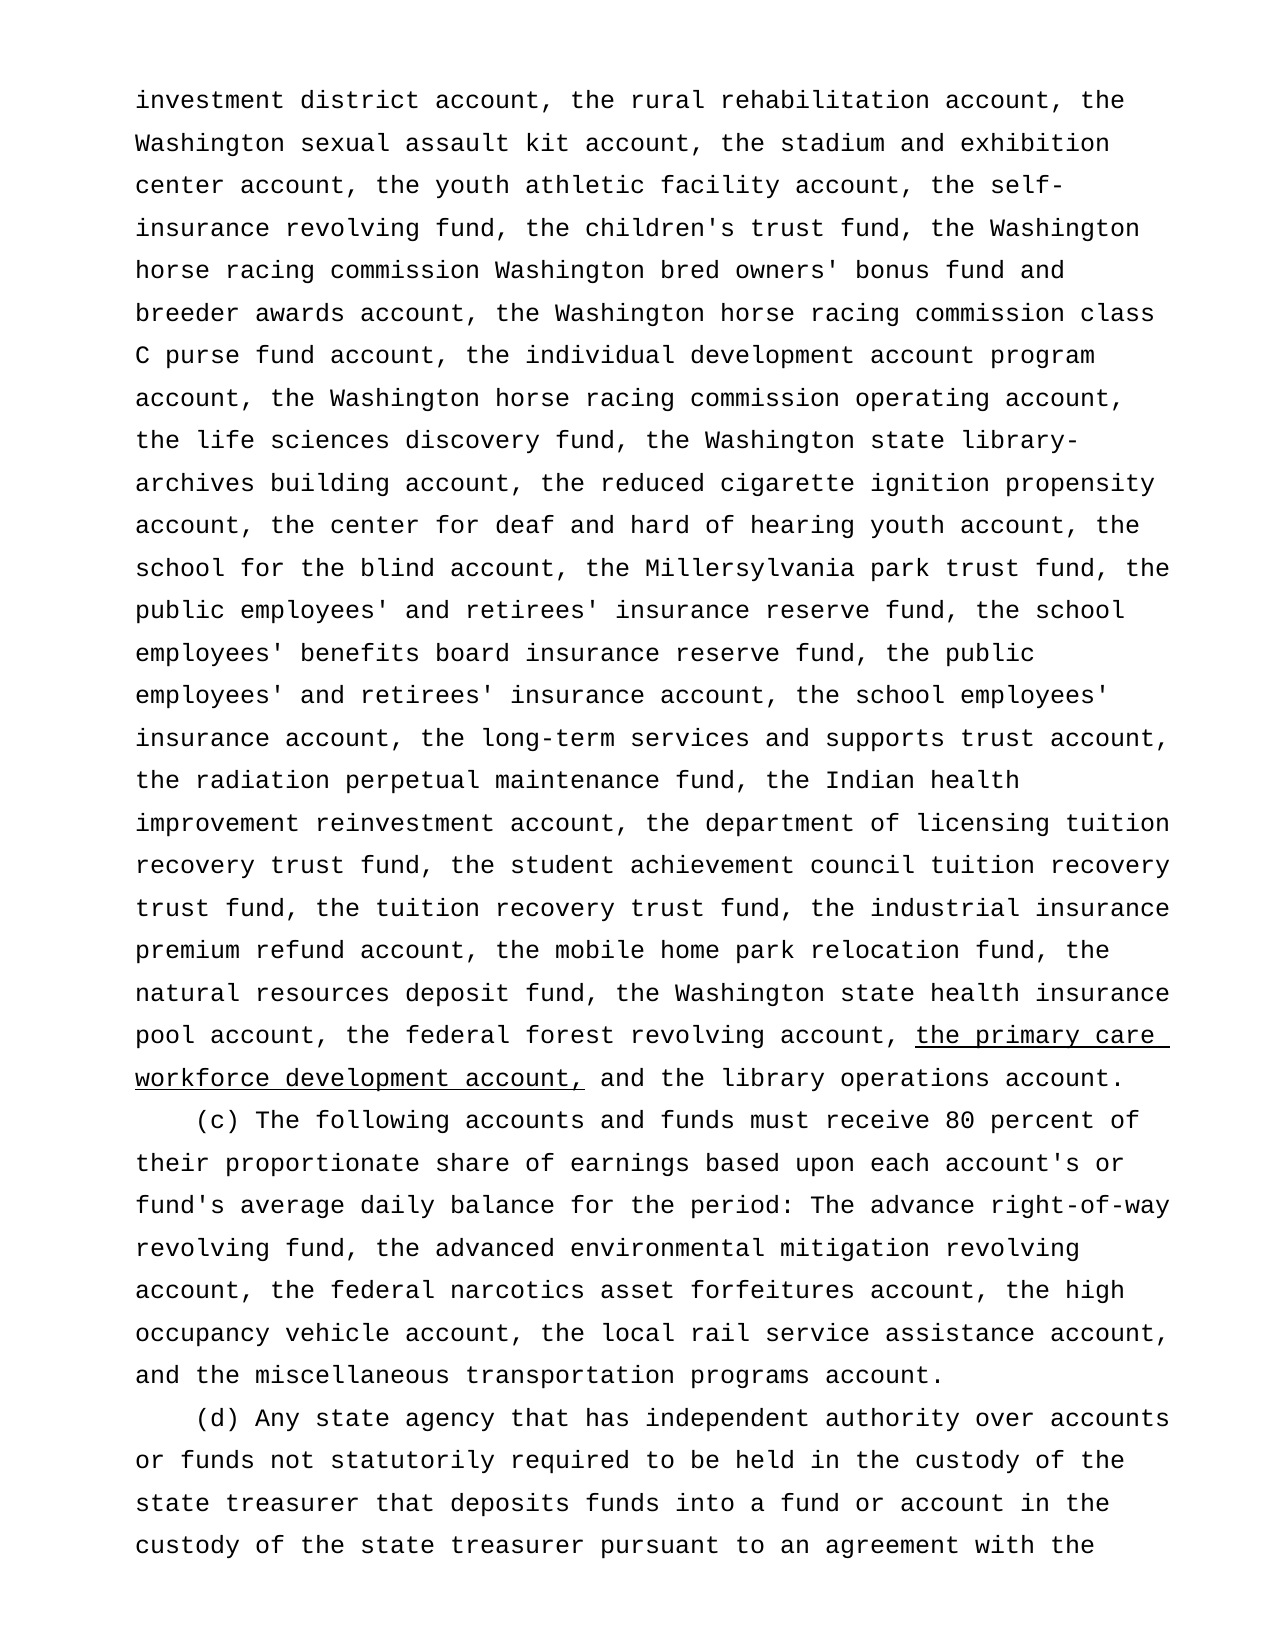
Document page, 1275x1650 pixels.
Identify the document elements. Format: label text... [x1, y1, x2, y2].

text (c) The following accounts and funds must receive 80 percent of their proportionate share of earnings based upon each account's or fund's average daily balance for the period: The advance right-of-way revolving fund, the advanced environmental mitigation revolving account, the federal narcotics asset forfeitures account, the high occupancy vehicle account, the local rail service assistance account, and the miscellaneous transportation programs account. [135, 1095, 1170, 1392]
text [135, 1392, 1170, 1562]
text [135, 75, 1170, 1095]
